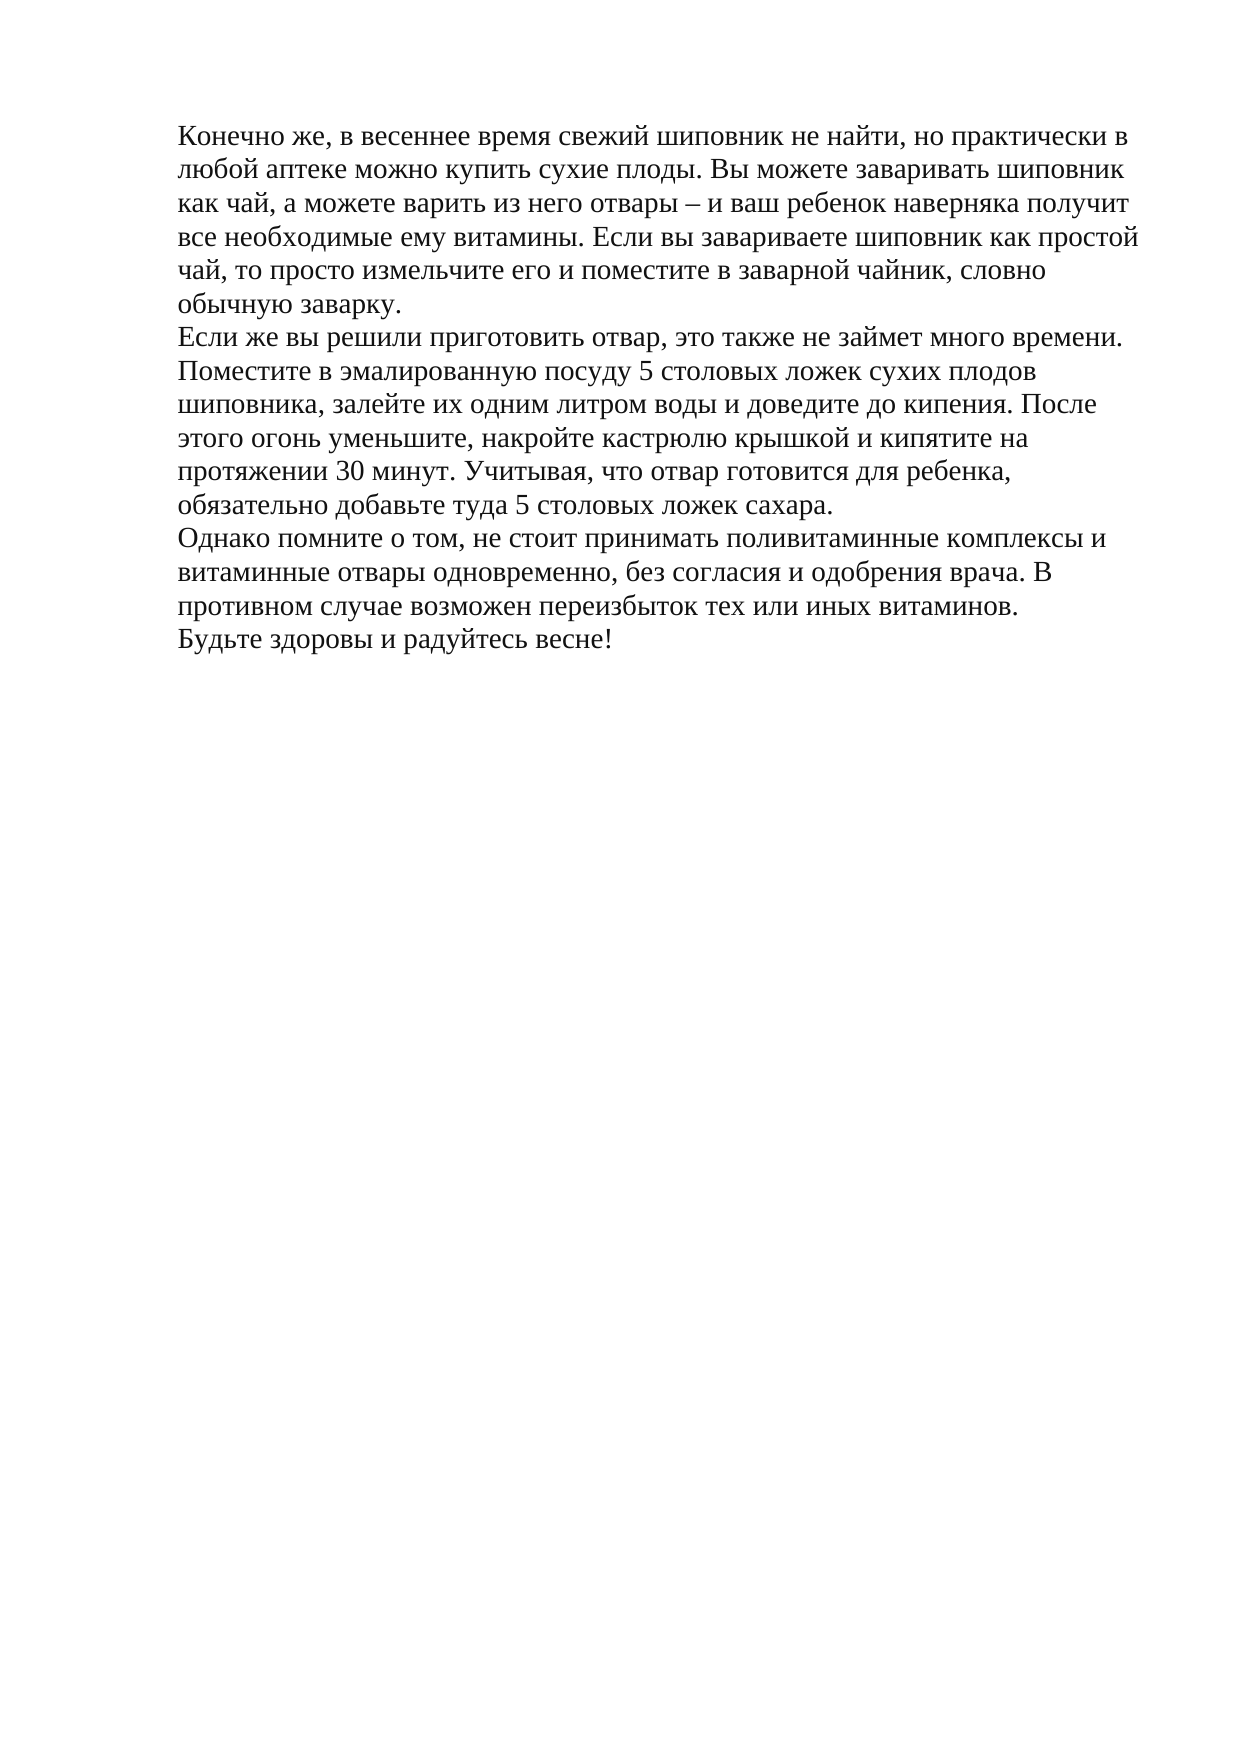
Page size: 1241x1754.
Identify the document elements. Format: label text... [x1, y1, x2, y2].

text Будьте здоровы и радуйтесь весне! [177, 621, 1152, 655]
text Конечно же, в весеннее время свежий шиповник не найти, но практически в любой аптеке можно купить сухие плоды. Вы можете заваривать шиповник как чай, а можете варить из него отвары – и ваш ребенок наверняка получит все необходимые ему витамины. Если вы завариваете шиповник как простой чай, то просто измельчите его и поместите в заварной чайник, словно обычную заварку. [177, 118, 1152, 319]
text Однако помните о том, не стоит принимать поливитаминные комплексы и витаминные отвары одновременно, без согласия и одобрения врача. В противном случае возможен переизбыток тех или иных витаминов. [177, 521, 1152, 621]
text Если же вы решили приготовить отвар, это также не займет много времени. Поместите в эмалированную посуду 5 столовых ложек сухих плодов шиповника, залейте их одним литром воды и доведите до кипения. После этого огонь уменьшите, накройте кастрюлю крышкой и кипятите на протяжении 30 минут. Учитывая, что отвар готовится для ребенка, обязательно добавьте туда 5 столовых ложек сахара. [177, 319, 1152, 521]
